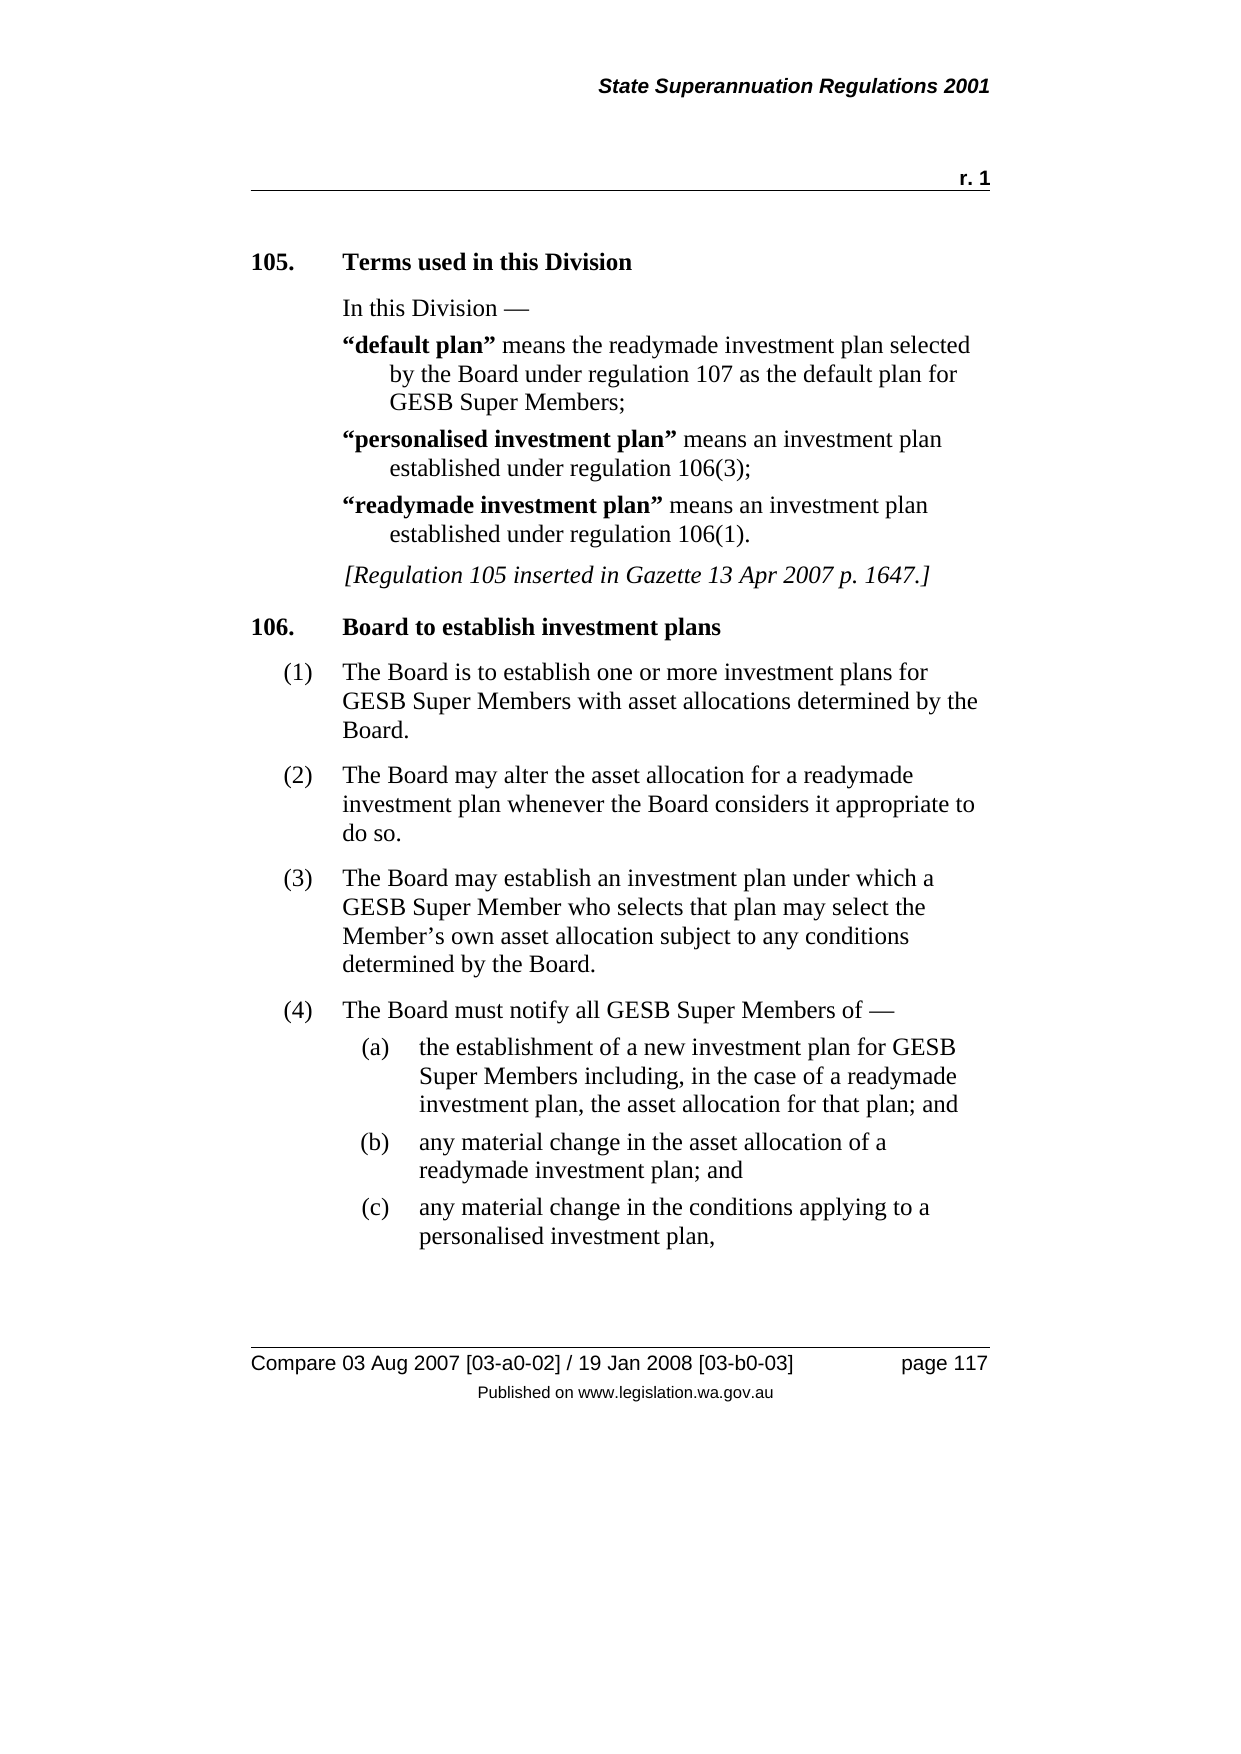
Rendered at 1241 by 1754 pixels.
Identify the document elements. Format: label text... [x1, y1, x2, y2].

text “personalised investment plan” means an investment plan established under regulation 106(3); [251, 424, 990, 482]
text (3) The Board may establish an investment plan under which a GESB Super Member who selects that plan may select the Member’s own asset allocation subject to any conditions determined by the Board. [251, 863, 990, 978]
text In this Division — [251, 293, 990, 322]
subtitle 105. Terms used in this Division [251, 247, 990, 276]
text (a) the establishment of a new investment plan for GESB Super Members including, in the case of a readymade investment plan, the asset allocation for that plan; and [251, 1032, 990, 1118]
text [Regulation 105 inserted in Gazette 13 Apr 2007 p. 1647.] [251, 560, 990, 589]
text (c) any material change in the conditions applying to a personalised investment plan, [251, 1192, 990, 1250]
text (1) The Board is to establish one or more investment plans for GESB Super Members with asset allocations determined by the Board. [251, 657, 990, 744]
text (2) The Board may alter the asset allocation for a readymade investment plan whenever the Board considers it appropriate to do so. [251, 760, 990, 847]
text “readymade investment plan” means an investment plan established under regulation 106(1). [251, 490, 990, 548]
text (b) any material change in the asset allocation of a readymade investment plan; and [251, 1127, 990, 1184]
text “default plan” means the readymade investment plan selected by the Board under regulation 107 as the default plan for GESB Super Members; [251, 330, 990, 416]
text (4) The Board must notify all GESB Super Members of — [251, 995, 990, 1024]
subtitle 106. Board to establish investment plans [251, 612, 990, 641]
